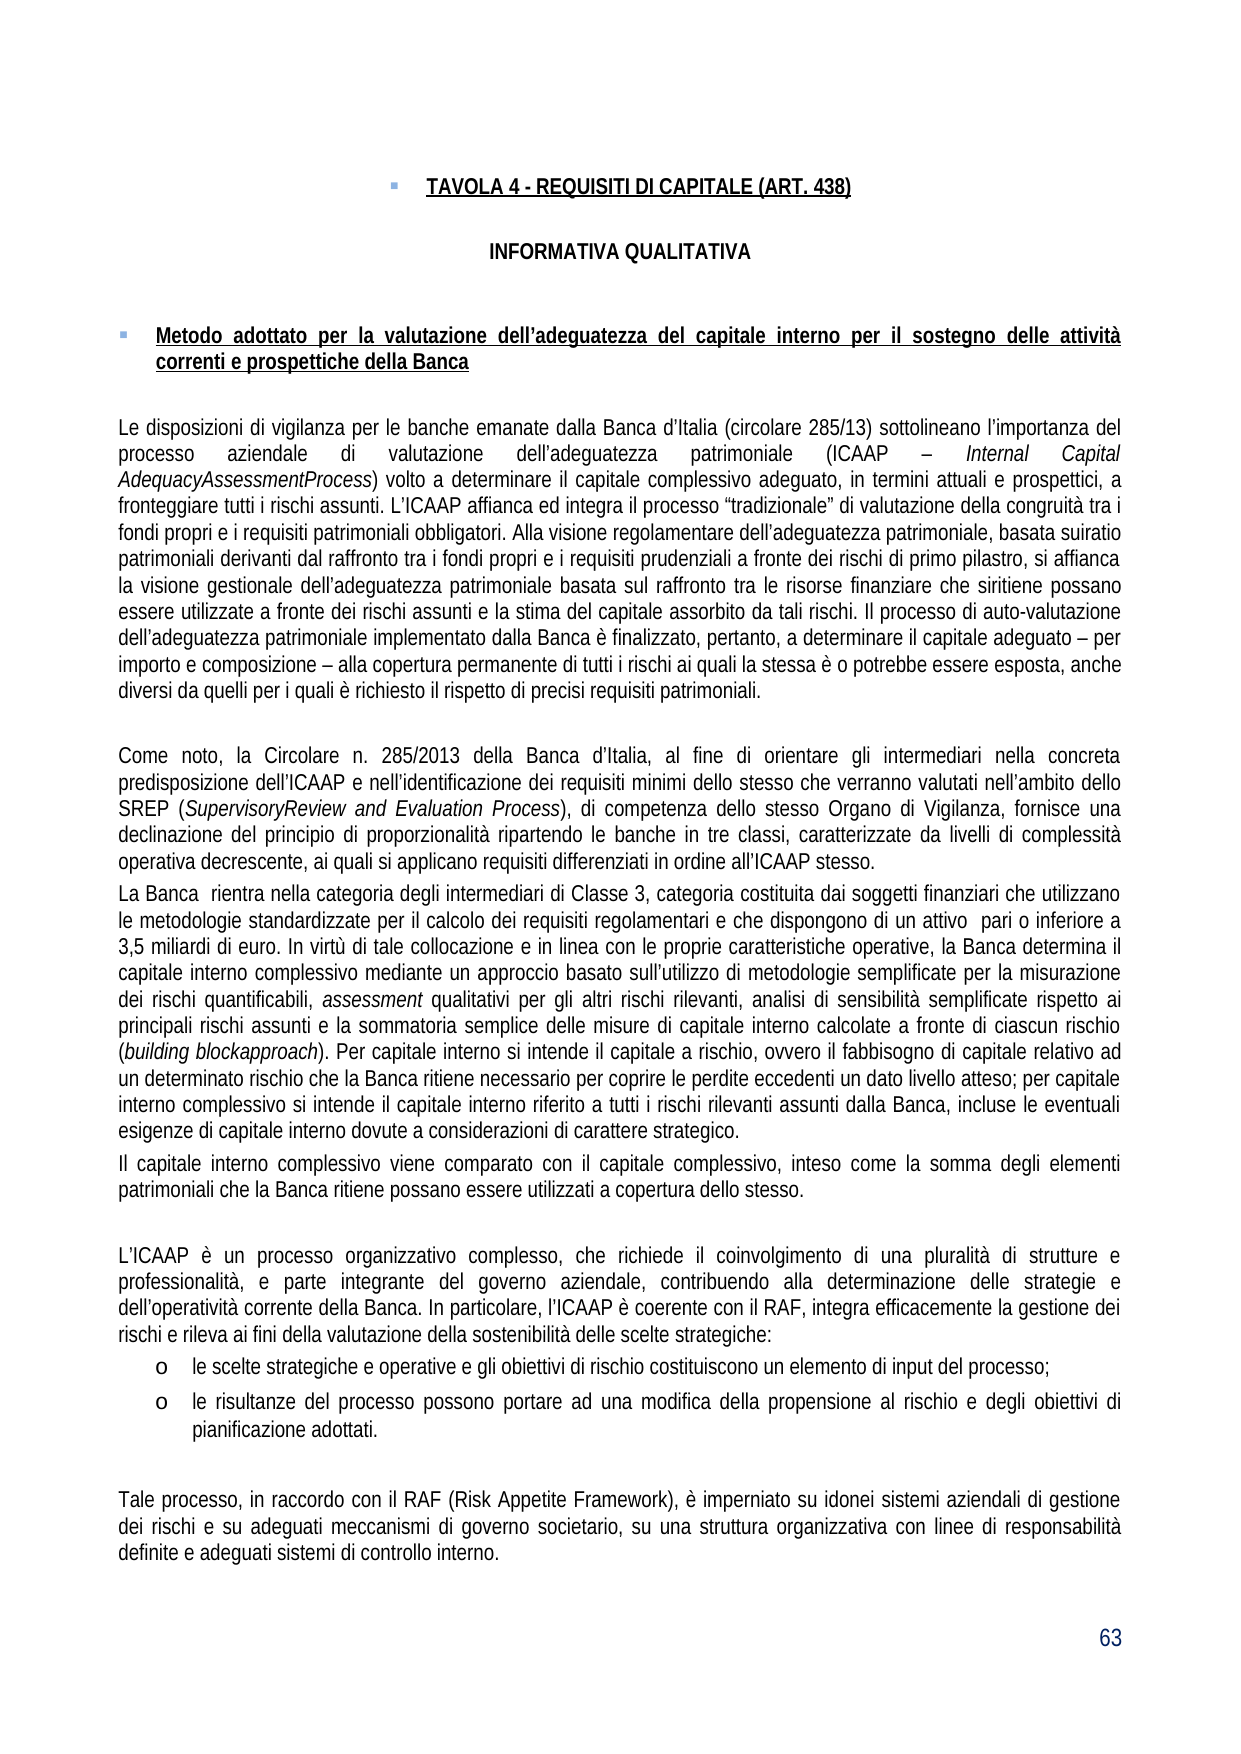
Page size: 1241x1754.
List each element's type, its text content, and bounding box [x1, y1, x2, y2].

text Tale processo, in raccordo con il RAF (Risk Appetite Framework), è imperniato su idonei sistemi aziendali di gestione dei rischi e su adeguati meccanismi di governo societario, su una struttura organizzativa con linee di responsabilità definite e adeguati sistemi di controllo interno. [118, 1486, 1122, 1565]
text INFORMATIVA QUALITATIVA [118, 238, 1122, 264]
text Le disposizioni di vigilanza per le banche emanate dalla Banca d’Italia (circolare 285/13) sottolineano l’importanza del processo aziendale di valutazione dell’adeguatezza patrimoniale (ICAAP – Internal Capital AdequacyAssessmentProcess) volto a determinare il capitale complessivo adeguato, in termini attuali e prospettici, a fronteggiare tutti i rischi assunti. L’ICAAP affianca ed integra il processo “tradizionale” di valutazione della congruità tra i fondi propri e i requisiti patrimoniali obbligatori. Alla visione regolamentare dell’adeguatezza patrimoniale, basata suiratio patrimoniali derivanti dal raffronto tra i fondi propri e i requisiti prudenziali a fronte dei rischi di primo pilastro, si affianca la visione gestionale dell’adeguatezza patrimoniale basata sul raffronto tra le risorse finanziare che siritiene possano essere utilizzate a fronte dei rischi assunti e la stima del capitale assorbito da tali rischi. Il processo di auto-valutazione dell’adeguatezza patrimoniale implementato dalla Banca è finalizzato, pertanto, a determinare il capitale adeguato – per importo e composizione – alla copertura permanente di tutti i rischi ai quali la stessa è o potrebbe essere esposta, anche diversi da quelli per i quali è richiesto il rispetto di precisi requisiti patrimoniali. [118, 413, 1122, 703]
list le risultanze del processo possono portare ad una modifica della propensione al rischio e degli obiettivi di pianificazione adottati. [154, 1388, 1122, 1442]
text L’ICAAP è un processo organizzativo complesso, che richiede il coinvolgimento di una pluralità di strutture e professionalità, e parte integrante del governo aziendale, contribuendo alla determinazione delle strategie e dell’operatività corrente della Banca. In particolare, l’ICAAP è coerente con il RAF, integra efficacemente la gestione dei rischi e rileva ai fini della valutazione della sostenibilità delle scelte strategiche: [118, 1242, 1122, 1347]
list le scelte strategiche e operative e gli obiettivi di rischio costituiscono un elemento di input del processo; [154, 1353, 1122, 1382]
subtitle TAVOLA 4 - REQUISITI DI CAPITALE (ART. 438) [118, 173, 1122, 199]
text Il capitale interno complessivo viene comparato con il capitale complessivo, inteso come la somma degli elementi patrimoniali che la Banca ritiene possano essere utilizzati a copertura dello stesso. [118, 1150, 1122, 1203]
subtitle Metodo adottato per la valutazione dell’adeguatezza del capitale interno per il sostegno delle attività correnti e prospettiche della Banca [118, 322, 1122, 374]
text La Banca rientra nella categoria degli intermediari di Classe 3, categoria costituita dai soggetti finanziari che utilizzano le metodologie standardizzate per il calcolo dei requisiti regolamentari e che dispongono di un attivo pari o inferiore a 3,5 miliardi di euro. In virtù di tale collocazione e in linea con le proprie caratteristiche operative, la Banca determina il capitale interno complessivo mediante un approccio basato sull’utilizzo di metodologie semplificate per la misurazione dei rischi quantificabili, assessment qualitativi per gli altri rischi rilevanti, analisi di sensibilità semplificate rispetto ai principali rischi assunti e la sommatoria semplice delle misure di capitale interno calcolate a fronte di ciascun rischio (building blockapproach). Per capitale interno si intende il capitale a rischio, ovvero il fabbisogno di capitale relativo ad un determinato rischio che la Banca ritiene necessario per coprire le perdite eccedenti un dato livello atteso; per capitale interno complessivo si intende il capitale interno riferito a tutti i rischi rilevanti assunti dalla Banca, incluse le eventuali esigenze di capitale interno dovute a considerazioni di carattere strategico. [118, 880, 1122, 1144]
text Come noto, la Circolare n. 285/2013 della Banca d’Italia, al fine di orientare gli intermediari nella concreta predisposizione dell’ICAAP e nell’identificazione dei requisiti minimi dello stesso che verranno valutati nell’ambito dello SREP (SupervisoryReview and Evaluation Process), di competenza dello stesso Organo di Vigilanza, fornisce una declinazione del principio di proporzionalità ripartendo le banche in tre classi, caratterizzate da livelli di complessità operativa decrescente, ai quali si applicano requisiti differenziati in ordine all’ICAAP stesso. [118, 742, 1122, 874]
